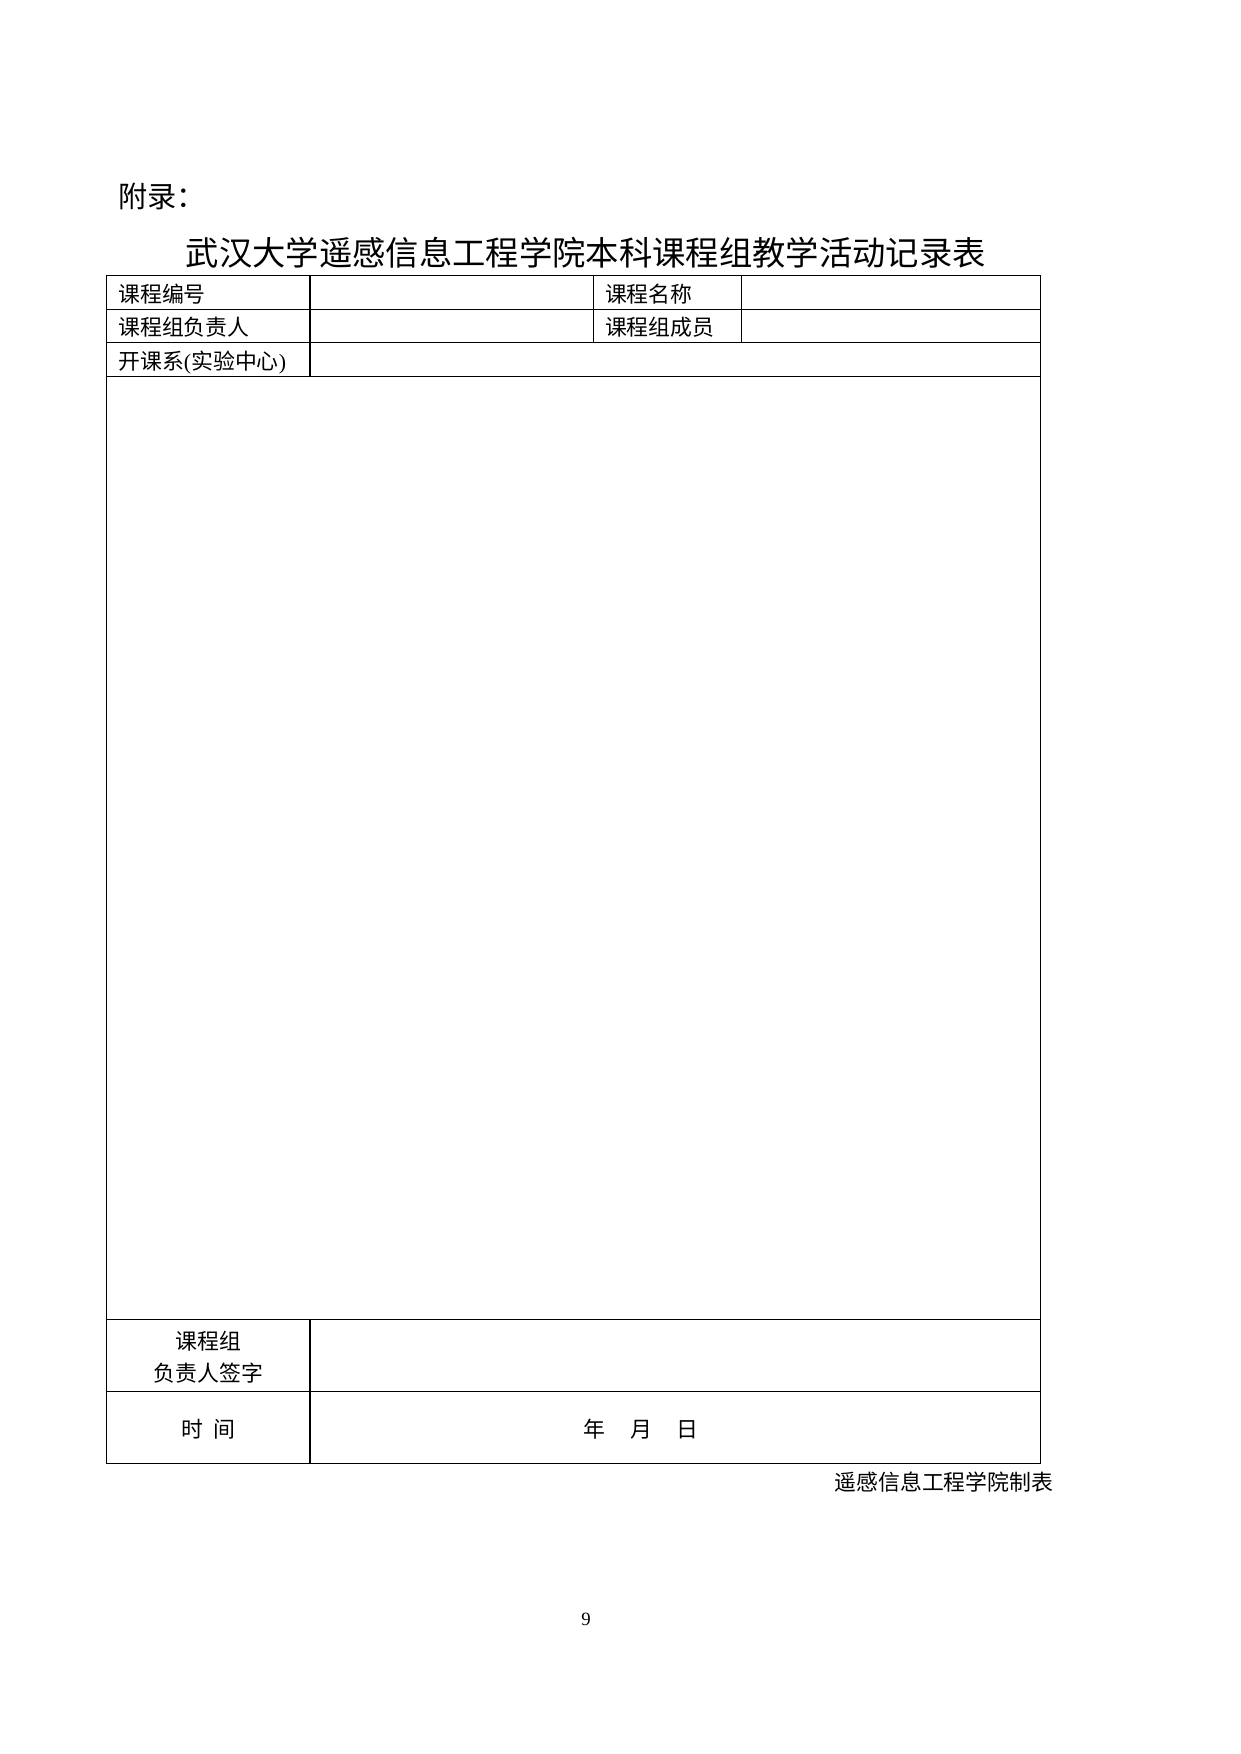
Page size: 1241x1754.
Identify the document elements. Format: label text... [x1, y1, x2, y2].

table_cell [311, 1320, 1040, 1391]
table_cell 开课系(实验中心) [107, 343, 309, 376]
table_cell [742, 310, 1040, 342]
text 附录： [118, 162, 1053, 227]
table_cell 课程组成员 [594, 310, 741, 342]
table_cell 课程组 负责人签字 [107, 1320, 309, 1391]
table_header 课程名称 [594, 276, 741, 309]
table_cell 课程组负责人 [107, 310, 309, 342]
table_header 课程编号 [107, 276, 309, 309]
table_header [742, 276, 1040, 309]
table_header [311, 276, 593, 309]
table_cell 年 月 日 [311, 1392, 1040, 1463]
table_cell 时 间 [107, 1392, 309, 1463]
table_cell [311, 343, 1040, 376]
table_cell [311, 310, 593, 342]
text 遥感信息工程学院制表 [118, 1464, 1053, 1497]
text 武汉大学遥感信息工程学院本科课程组教学活动记录表 [118, 227, 1053, 275]
table_cell [107, 377, 1040, 1319]
